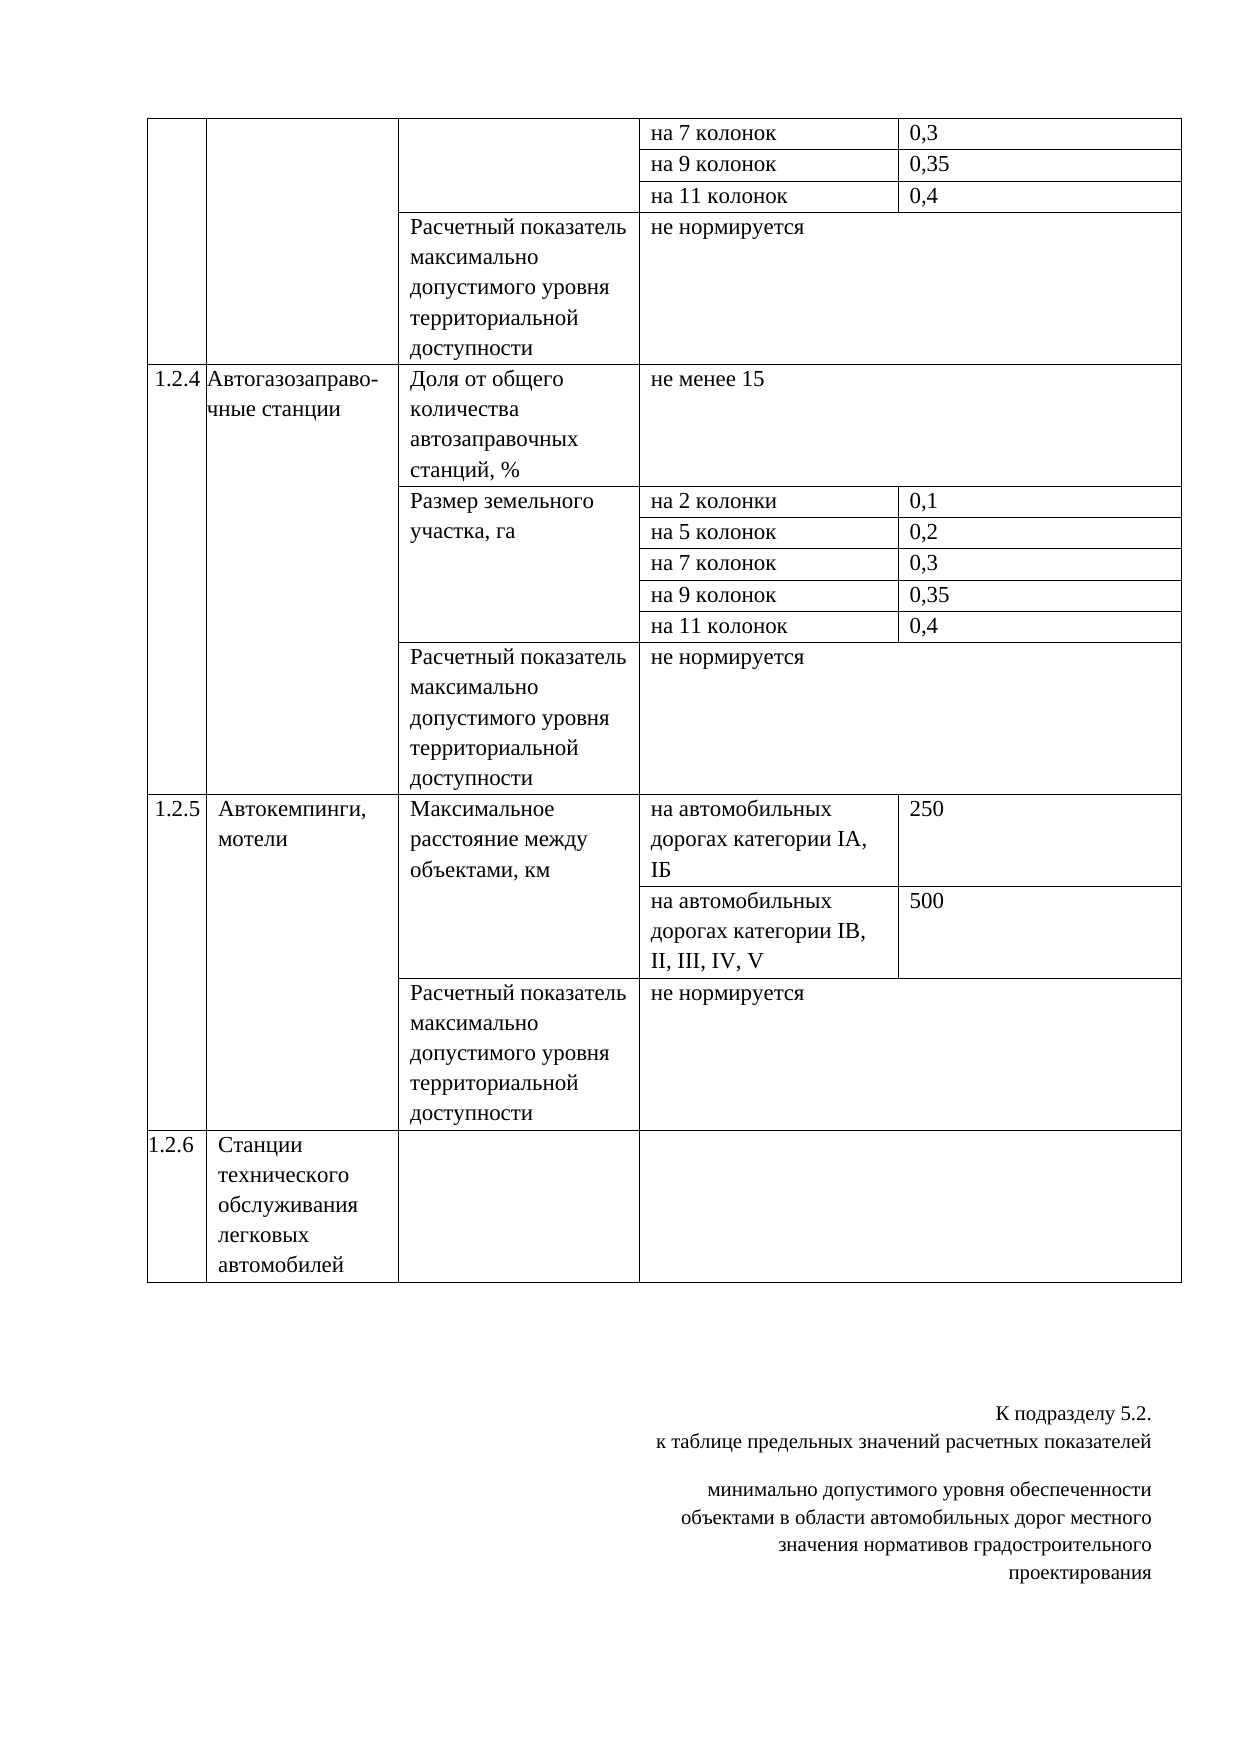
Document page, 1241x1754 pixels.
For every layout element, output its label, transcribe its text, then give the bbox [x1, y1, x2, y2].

table_cell 0,35 [899, 581, 1181, 611]
text минимально допустимого уровня обеспеченности объектами в области автомобильных дорог местного значения нормативов градостроительного проектирования [635, 1477, 1152, 1584]
table_cell 0,4 [899, 182, 1181, 212]
table_cell 1.2.6 [148, 1131, 206, 1282]
table_cell Размер земельного участка, га [399, 487, 639, 642]
table_cell не нормируется [640, 213, 1181, 364]
table_cell 0,1 [899, 487, 1181, 517]
table_cell не нормируется [640, 643, 1181, 794]
table_cell на 9 колонок [640, 581, 898, 611]
table_cell 0,2 [899, 518, 1181, 548]
table_cell 0,35 [899, 150, 1181, 181]
table_cell [399, 1131, 639, 1282]
table_cell на автомобильных дорогах категории IА, IБ [640, 795, 898, 886]
table_cell [640, 1131, 1181, 1282]
table_cell на 2 колонки [640, 487, 898, 517]
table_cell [399, 213, 639, 364]
table_cell 500 [899, 887, 1181, 977]
table_cell на 9 колонок [640, 150, 898, 181]
table_cell на 11 колонок [640, 182, 898, 212]
table_cell Максимальное расстояние между объектами, км [399, 795, 639, 977]
table_cell Доля от общего количества автозаправочных станций, % [399, 365, 639, 486]
table_cell 0,3 [899, 119, 1181, 149]
table_cell Расчетный показатель максимально допустимого уровня территориальной доступности [399, 643, 639, 794]
text К подразделу 5.2. [635, 1401, 1152, 1425]
table_cell 0,3 [899, 549, 1181, 579]
table_cell на 11 колонок [640, 612, 898, 642]
table_cell Расчетный показатель максимально допустимого уровня территориальной доступности [399, 979, 639, 1129]
table_cell на 5 колонок [640, 518, 898, 548]
table_cell на автомобильных дорогах категории IВ, II, III, IV, V [640, 887, 898, 977]
table_cell не нормируется [640, 979, 1181, 1129]
table_cell 0,4 [899, 612, 1181, 642]
table_cell Автокемпинги, мотели [207, 795, 398, 1129]
table_cell Автогазозаправо-чные станции [207, 365, 398, 794]
table_cell на 7 колонок [640, 119, 898, 149]
table_cell 1.2.5 [148, 795, 206, 1129]
text к таблице предельных значений расчетных показателей [635, 1429, 1152, 1453]
table_cell на 7 колонок [640, 549, 898, 579]
table_cell 1.2.4 [148, 365, 206, 794]
table_cell Станции технического обслуживания легковых автомобилей [207, 1131, 398, 1282]
table_cell не менее 15 [640, 365, 1181, 486]
table_cell 250 [899, 795, 1181, 886]
